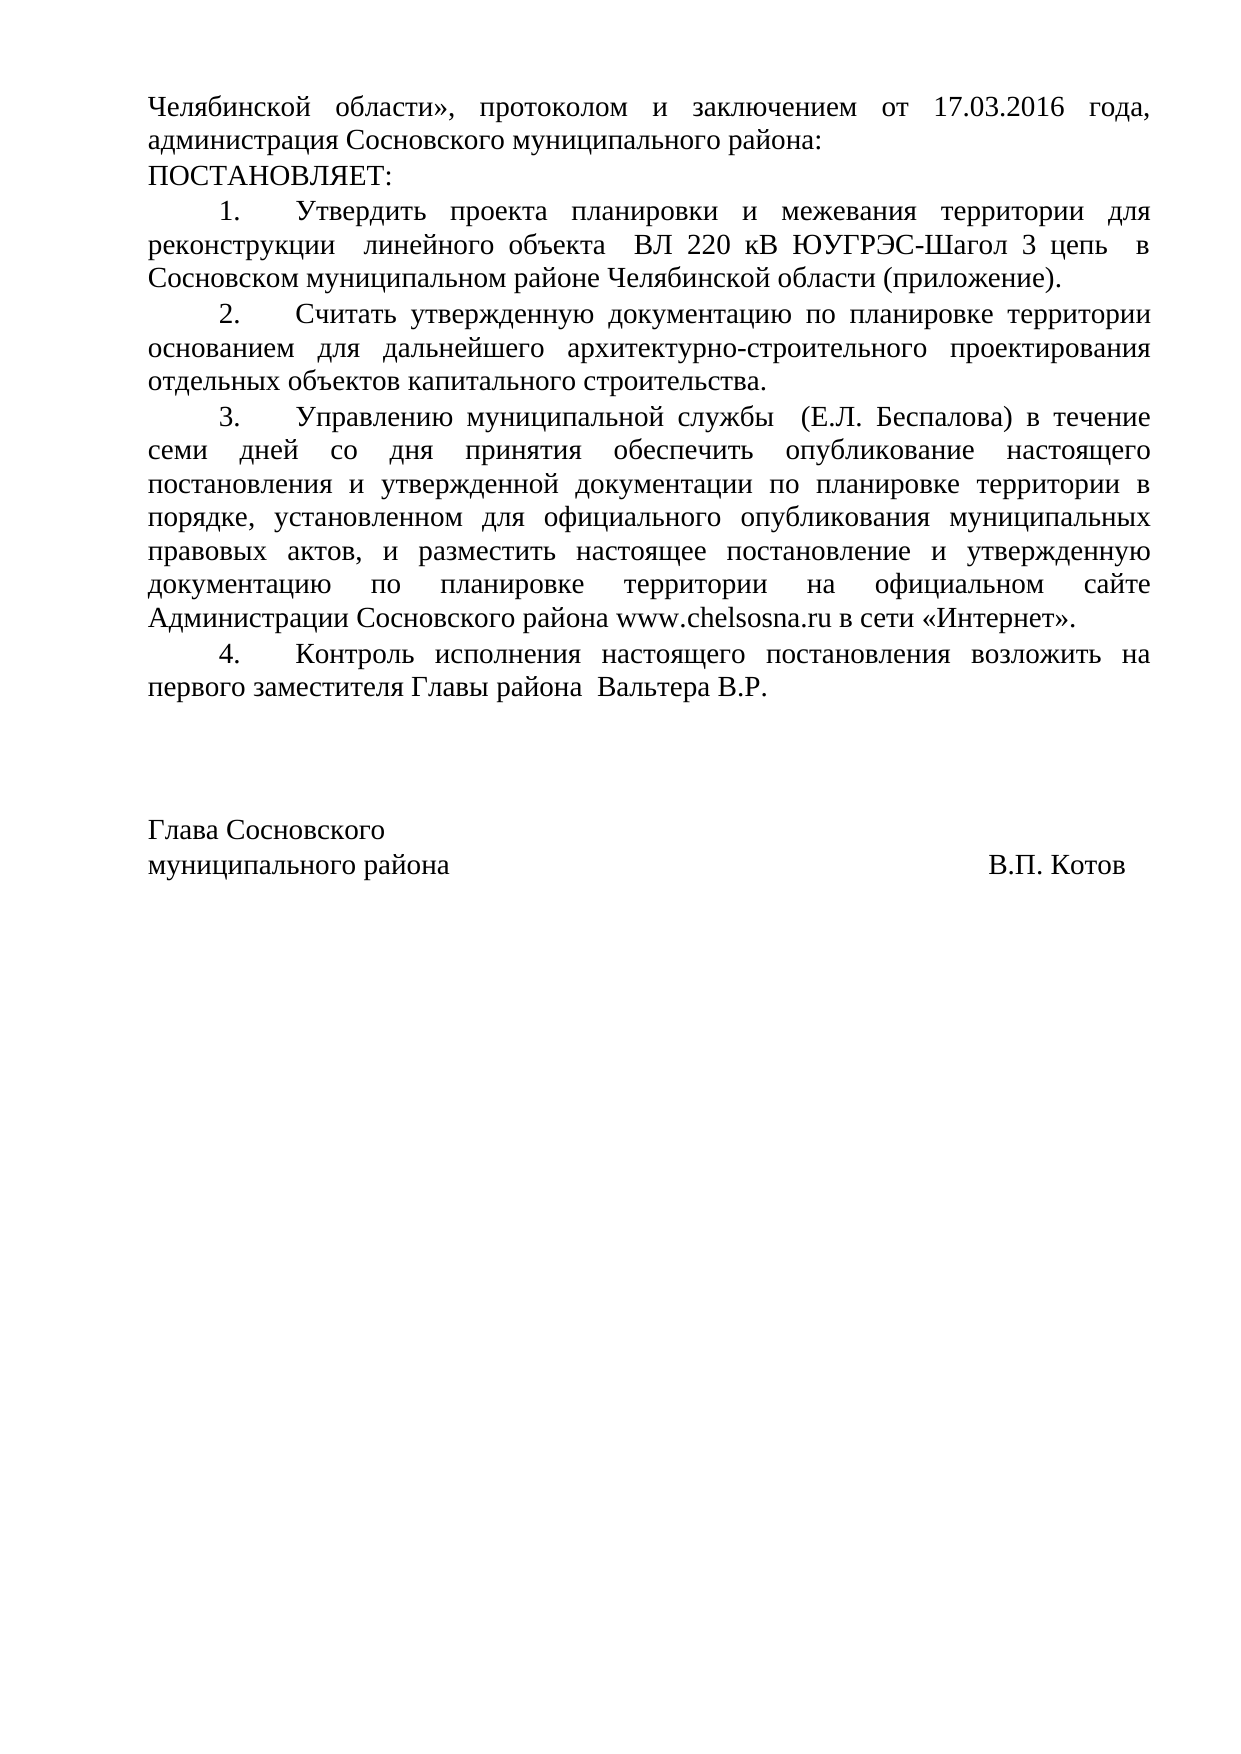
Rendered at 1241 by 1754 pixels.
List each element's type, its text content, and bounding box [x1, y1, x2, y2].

list Считать утвержденную документацию по планировке территории основанием для дальнейшего архитектурно-строительного проектирования отдельных объектов капитального строительства. [148, 296, 1152, 397]
text муниципального района В.П. Котов [148, 847, 1152, 881]
text Глава Сосновского [148, 812, 1152, 845]
list Управлению муниципальной службы (Е.Л. Беспалова) в течение семи дней со дня принятия обеспечить опубликование настоящего постановления и утвержденной документации по планировке территории в порядке, установленном для официального опубликования муниципальных правовых актов, и разместить настоящее постановление и утвержденную документацию по планировке территории на официальном сайте Администрации Сосновского района www.chelsosna.ru в сети «Интернет». [148, 399, 1152, 634]
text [148, 89, 1152, 156]
text ПОСТАНОВЛЯЕТ: [148, 158, 1152, 191]
list Утвердить проекта планировки и межевания территории для реконструкции линейного объекта ВЛ 220 кВ ЮУГРЭС-Шагол 3 цепь в Сосновском муниципальном районе Челябинской области (приложение). [148, 193, 1152, 294]
list Контроль исполнения настоящего постановления возложить на первого заместителя Главы района Вальтера В.Р. [148, 636, 1152, 703]
